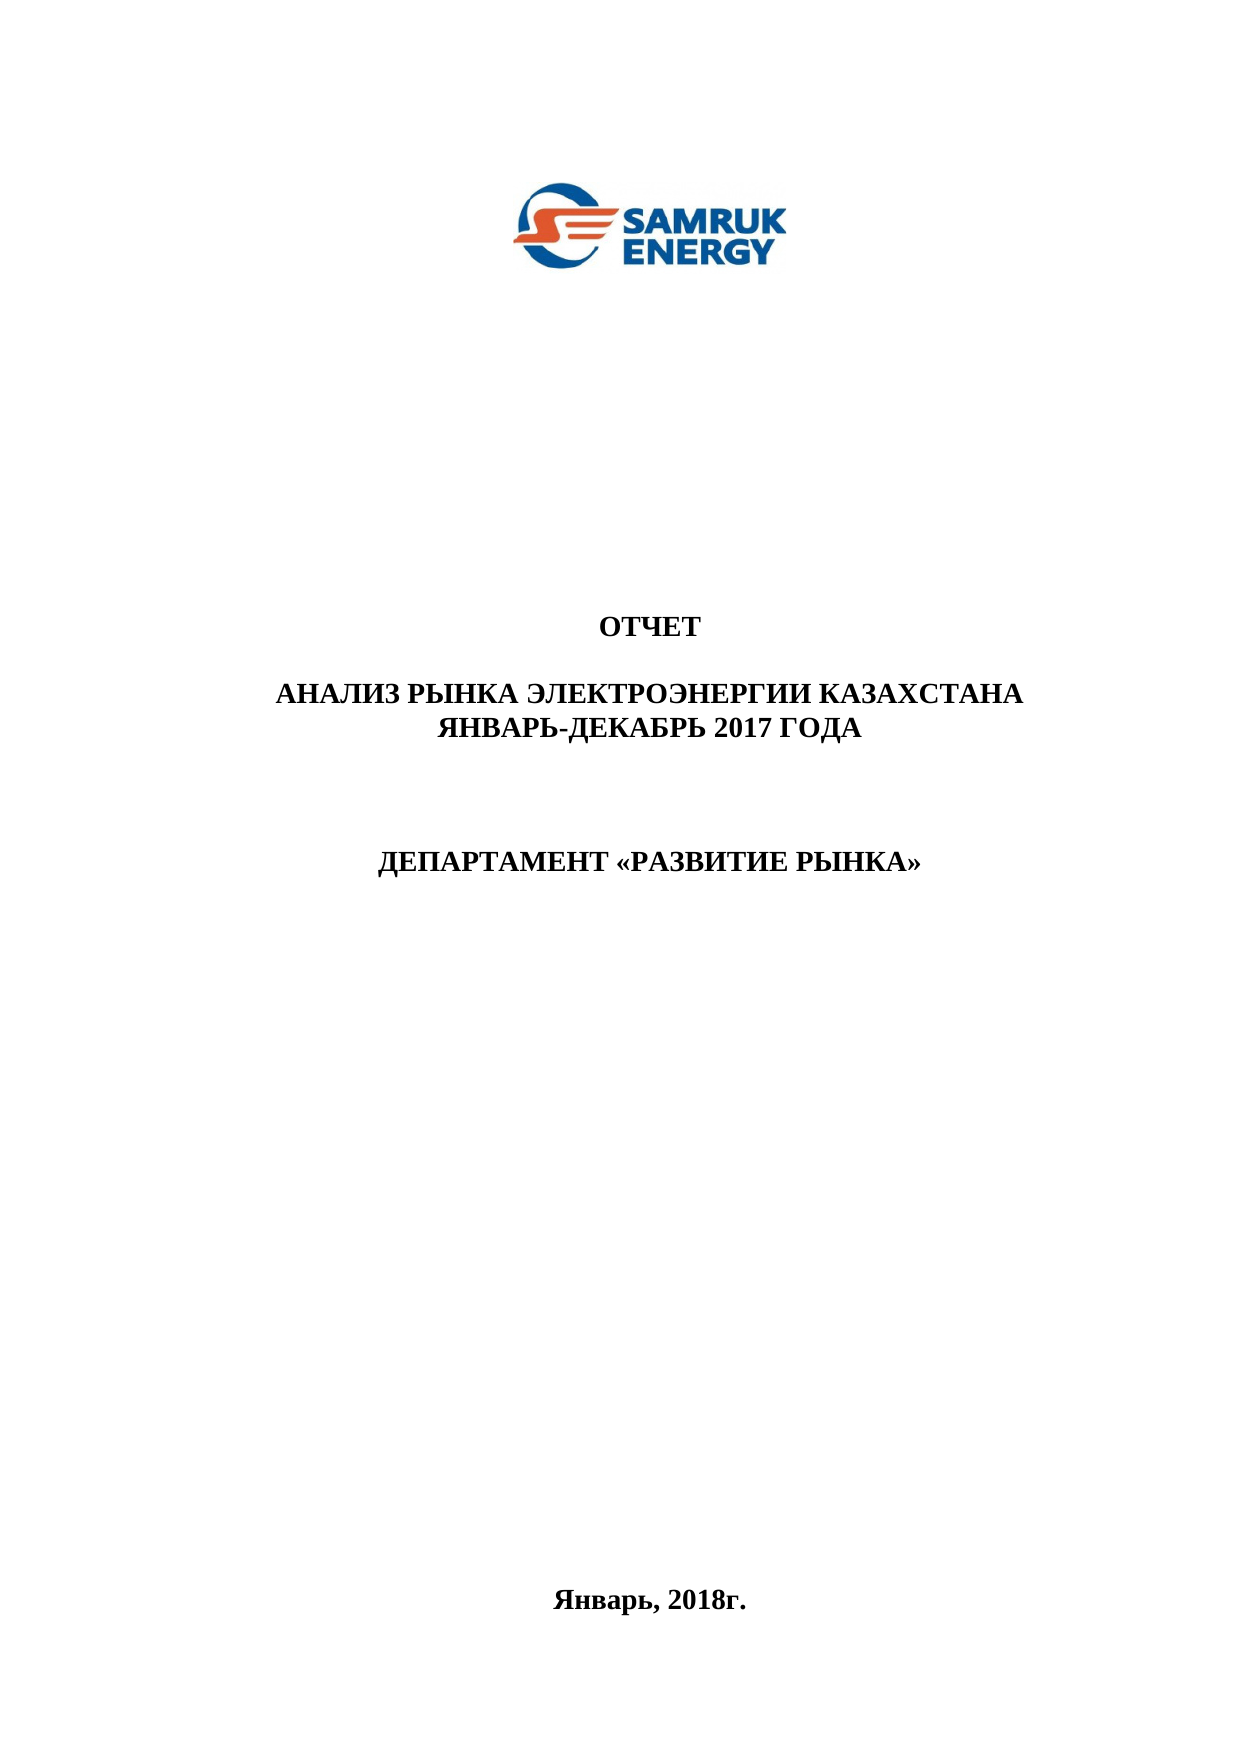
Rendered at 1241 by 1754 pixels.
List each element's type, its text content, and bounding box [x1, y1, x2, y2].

text Январь, 2018г. [133, 1582, 1167, 1615]
text ОТЧЕТ [133, 609, 1167, 643]
text ДЕПАРТАМЕНТ «РАЗВИТИЕ РЫНКА» [133, 844, 1167, 877]
text ЯНВАРЬ-ДЕКАБРЬ 2017 ГОДА [133, 710, 1167, 743]
picture [513, 182, 787, 274]
text АНАЛИЗ РЫНКА ЭЛЕКТРОЭНЕРГИИ КАЗАХСТАНА [133, 676, 1167, 710]
